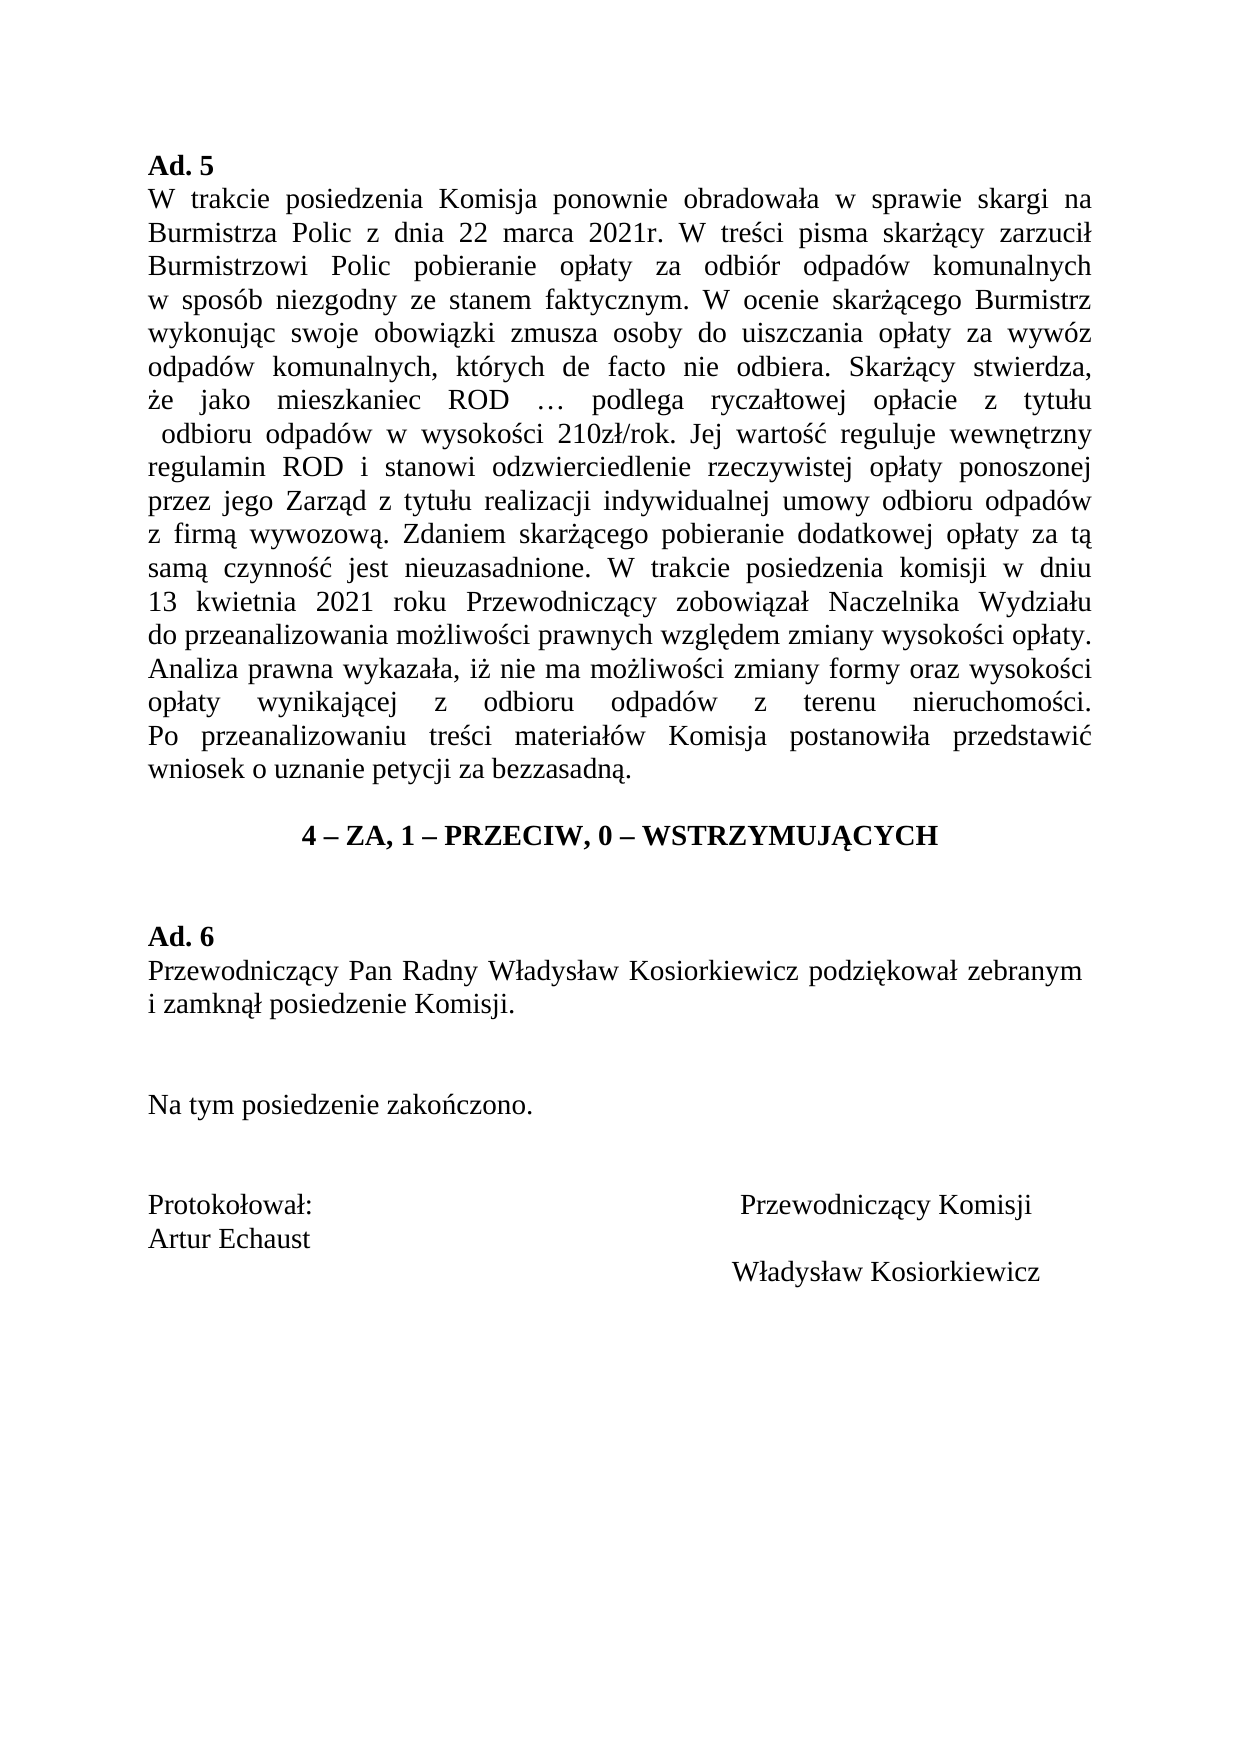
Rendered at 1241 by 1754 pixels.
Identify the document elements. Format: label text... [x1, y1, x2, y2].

text 4 – ZA, 1 – PRZECIW, 0 – WSTRZYMUJĄCYCH [148, 818, 1093, 852]
text Protokołował: Przewodniczący Komisji [148, 1187, 1093, 1221]
text Ad. 5 [148, 148, 1093, 181]
text W trakcie posiedzenia Komisja ponownie obradowała w sprawie skargi na Burmistrza Polic z dnia 22 marca 2021r. W treści pisma skarżący zarzucił Burmistrzowi Polic pobieranie opłaty za odbiór odpadów komunalnych w sposób niezgodny ze stanem faktycznym. W ocenie skarżącego Burmistrz wykonując swoje obowiązki zmusza osoby do uiszczania opłaty za wywóz odpadów komunalnych, których de facto nie odbiera. Skarżący stwierdza, że jako mieszkaniec ROD … podlega ryczałtowej opłacie z tytułu odbioru odpadów w wysokości 210zł/rok. Jej wartość reguluje wewnętrzny regulamin ROD i stanowi odzwierciedlenie rzeczywistej opłaty ponoszonej przez jego Zarząd z tytułu realizacji indywidualnej umowy odbioru odpadów z firmą wywozową. Zdaniem skarżącego pobieranie dodatkowej opłaty za tą samą czynność jest nieuzasadnione. W trakcie posiedzenia komisji w dniu 13 kwietnia 2021 roku Przewodniczący zobowiązał Naczelnika Wydziału do przeanalizowania możliwości prawnych względem zmiany wysokości opłaty. Analiza prawna wykazała, iż nie ma możliwości zmiany formy oraz wysokości opłaty wynikającej z odbioru odpadów z terenu nieruchomości. Po przeanalizowaniu treści materiałów Komisja postanowiła przedstawić wniosek o uznanie petycji za bezzasadną. [148, 181, 1093, 785]
text Na tym posiedzenie zakończono. [148, 1087, 1093, 1120]
text Artur Echaust Władysław Kosiorkiewicz [148, 1221, 1093, 1288]
text Ad. 6 [148, 919, 1093, 953]
text Przewodniczący Pan Radny Władysław Kosiorkiewicz podziękował zebranym i zamknął posiedzenie Komisji. [148, 953, 1093, 1020]
